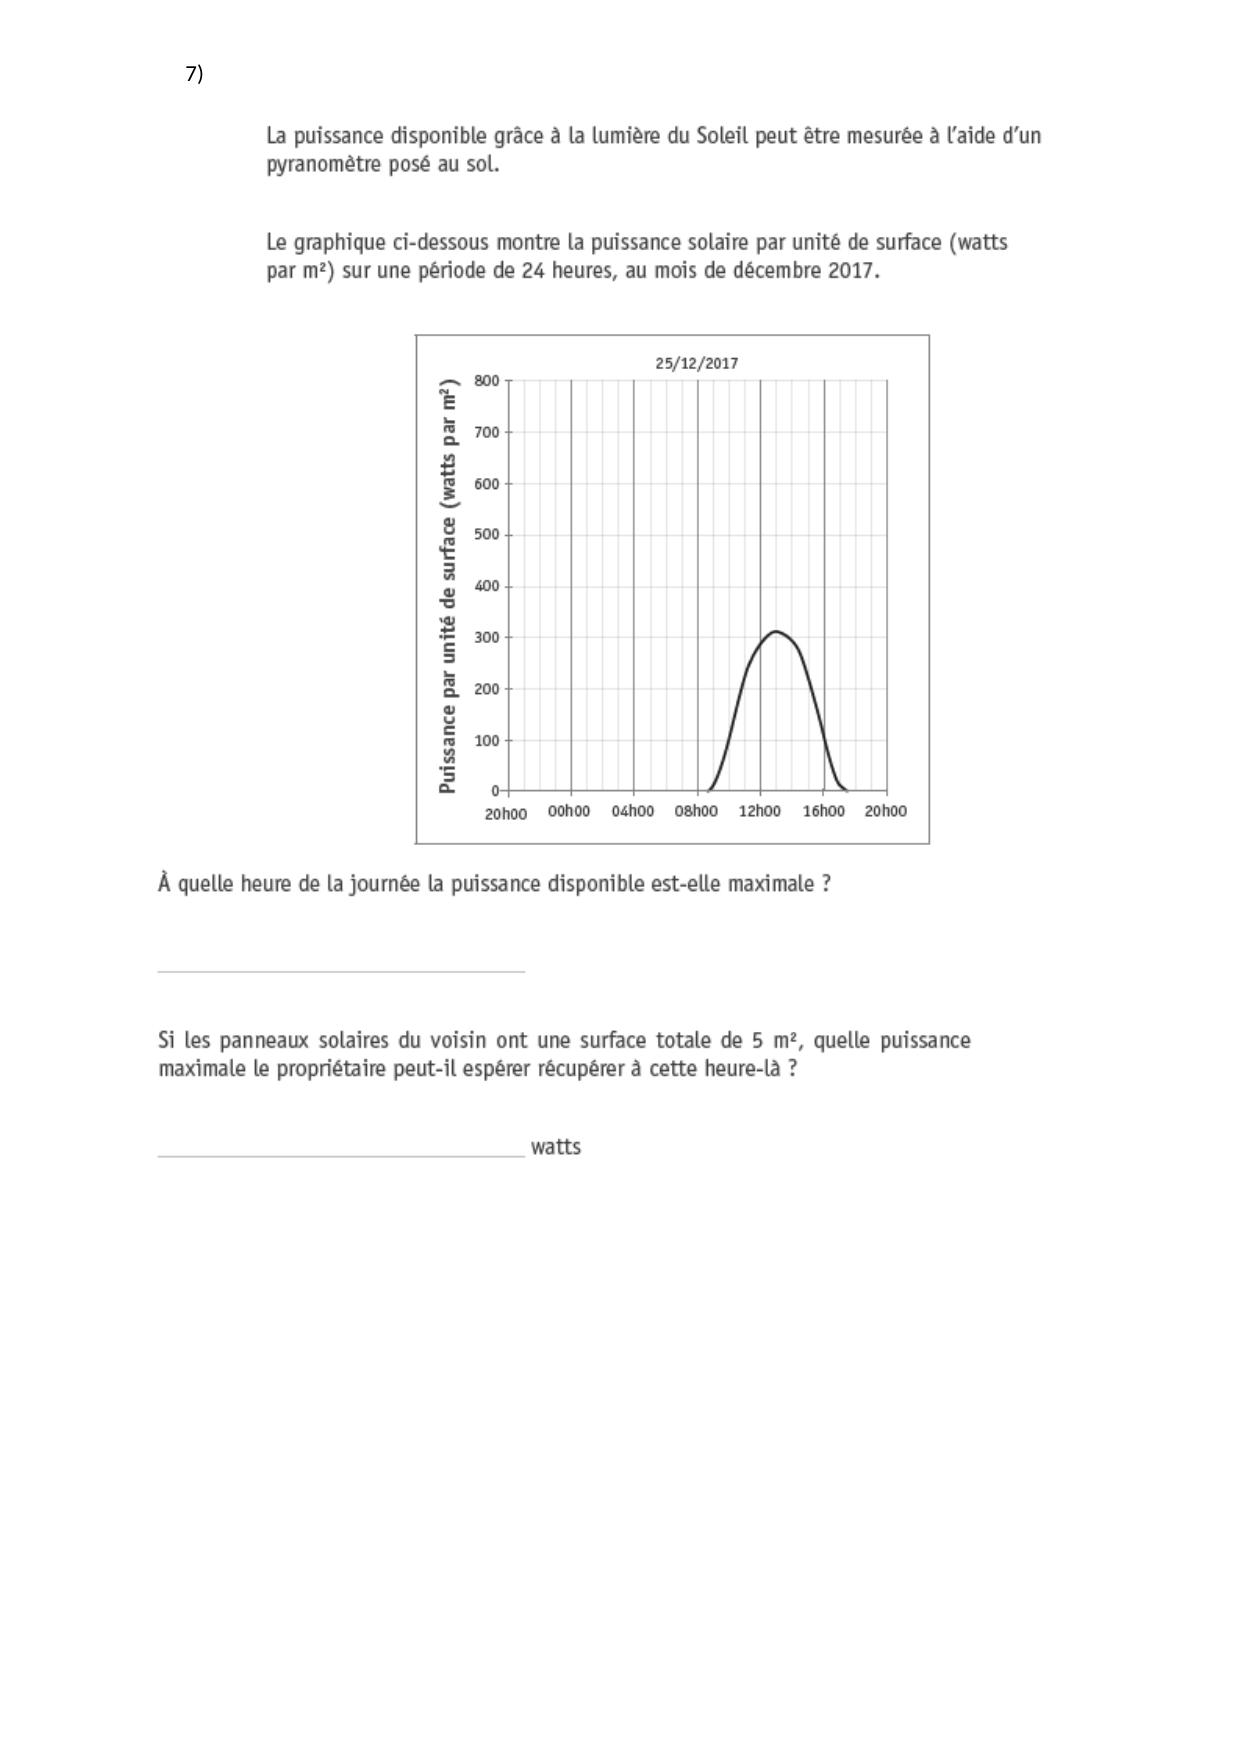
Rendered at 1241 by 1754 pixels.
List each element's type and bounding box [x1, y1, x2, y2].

picture [147, 865, 976, 1186]
picture [255, 117, 1057, 863]
